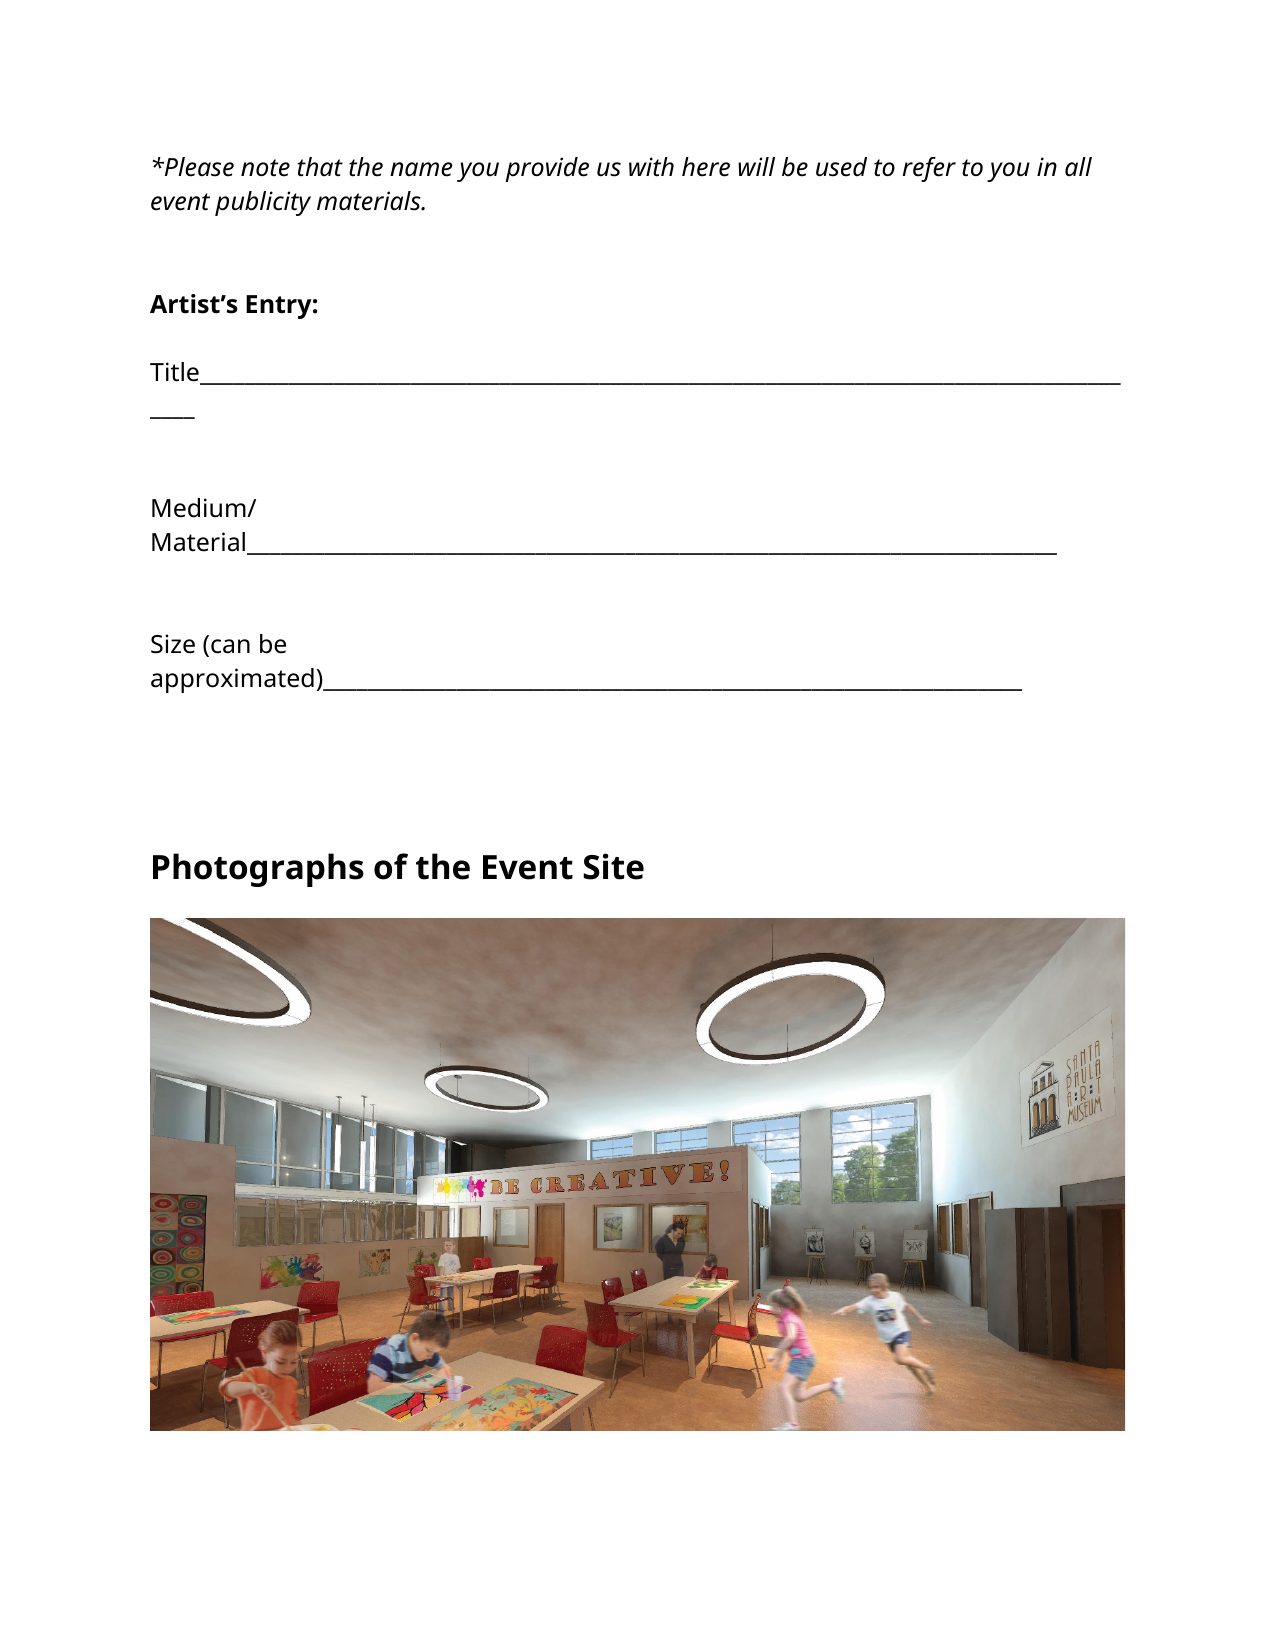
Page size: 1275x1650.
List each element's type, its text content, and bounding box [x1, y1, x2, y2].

text Title_______________________________________________________________________________________ [150, 354, 1125, 422]
text Medium/Material_________________________________________________________________________ [150, 491, 1125, 559]
text Artist’s Entry: [150, 286, 1125, 320]
text Size (can be approximated)_______________________________________________________________ [150, 627, 1125, 695]
picture [150, 918, 1125, 1431]
text Photographs of the Event Site [150, 844, 1125, 889]
text *Please note that the name you provide us with here will be used to refer to you in all event publicity materials. [150, 150, 1125, 218]
